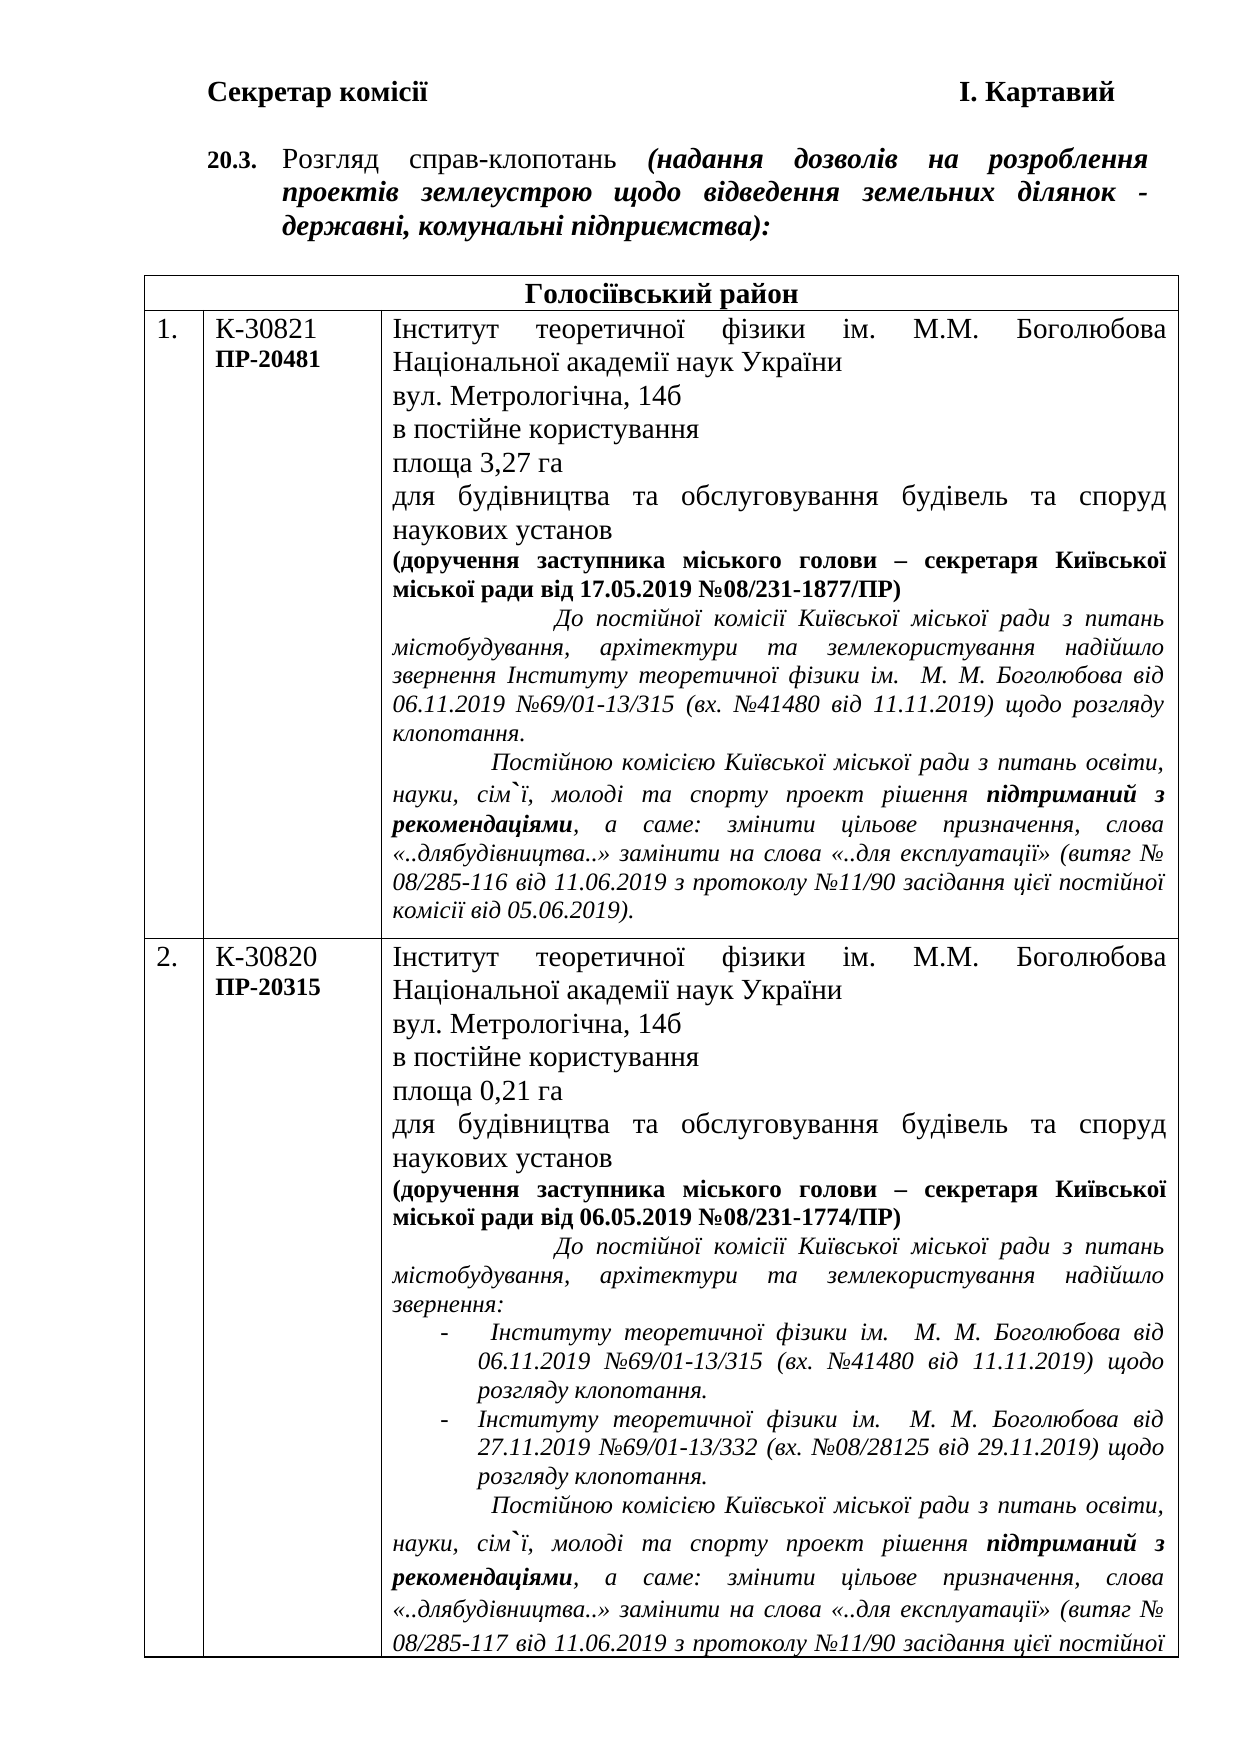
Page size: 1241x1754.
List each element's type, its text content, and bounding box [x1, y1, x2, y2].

table_cell [145, 311, 203, 938]
table_cell К-30820 ПР-20315 [204, 939, 381, 1656]
table_cell [145, 939, 203, 1656]
table_cell Інститут теоретичної фізики ім. М.М. Боголюбова Національної академії наук України вул. Метрологічна, 14б в постійне користування площа 3,27 га для будівництва та обслуговування будівель та споруд наукових установ (доручення заступника міського голови – секретаря Київської міської ради від 17.05.2019 №08/231-1877/ПР) До постійної комісії Київської міської ради з питань містобудування, архітектури та землекористування надійшло звернення Інституту теоретичної фізики ім. М. М. Боголюбова від 06.11.2019 №69/01-13/315 (вх. №41480 від 11.11.2019) щодо розгляду клопотання. Постійною комісією Київської міської ради з питань освіти, науки, сім`ї, молоді та спорту проект рішення підтриманий з рекомендаціями, а саме: змінити цільове призначення, слова «..длябудівництва..» замінити на слова «..для експлуатації» (витяг № 08/285-116 від 11.06.2019 з протоколу №11/90 засідання цієї постійної комісії від 05.06.2019). [382, 311, 1178, 938]
list Розгляд справ-клопотань (надання дозволів на розроблення проектів землеустрою щодо відведення земельних ділянок - державні, комунальні підприємства): [207, 141, 1151, 242]
text Секретар комісії І. Картавий [148, 74, 1151, 107]
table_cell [382, 939, 1178, 1656]
table_cell К-30821 ПР-20481 [204, 311, 381, 938]
table_header Голосіївський район [145, 276, 1178, 310]
